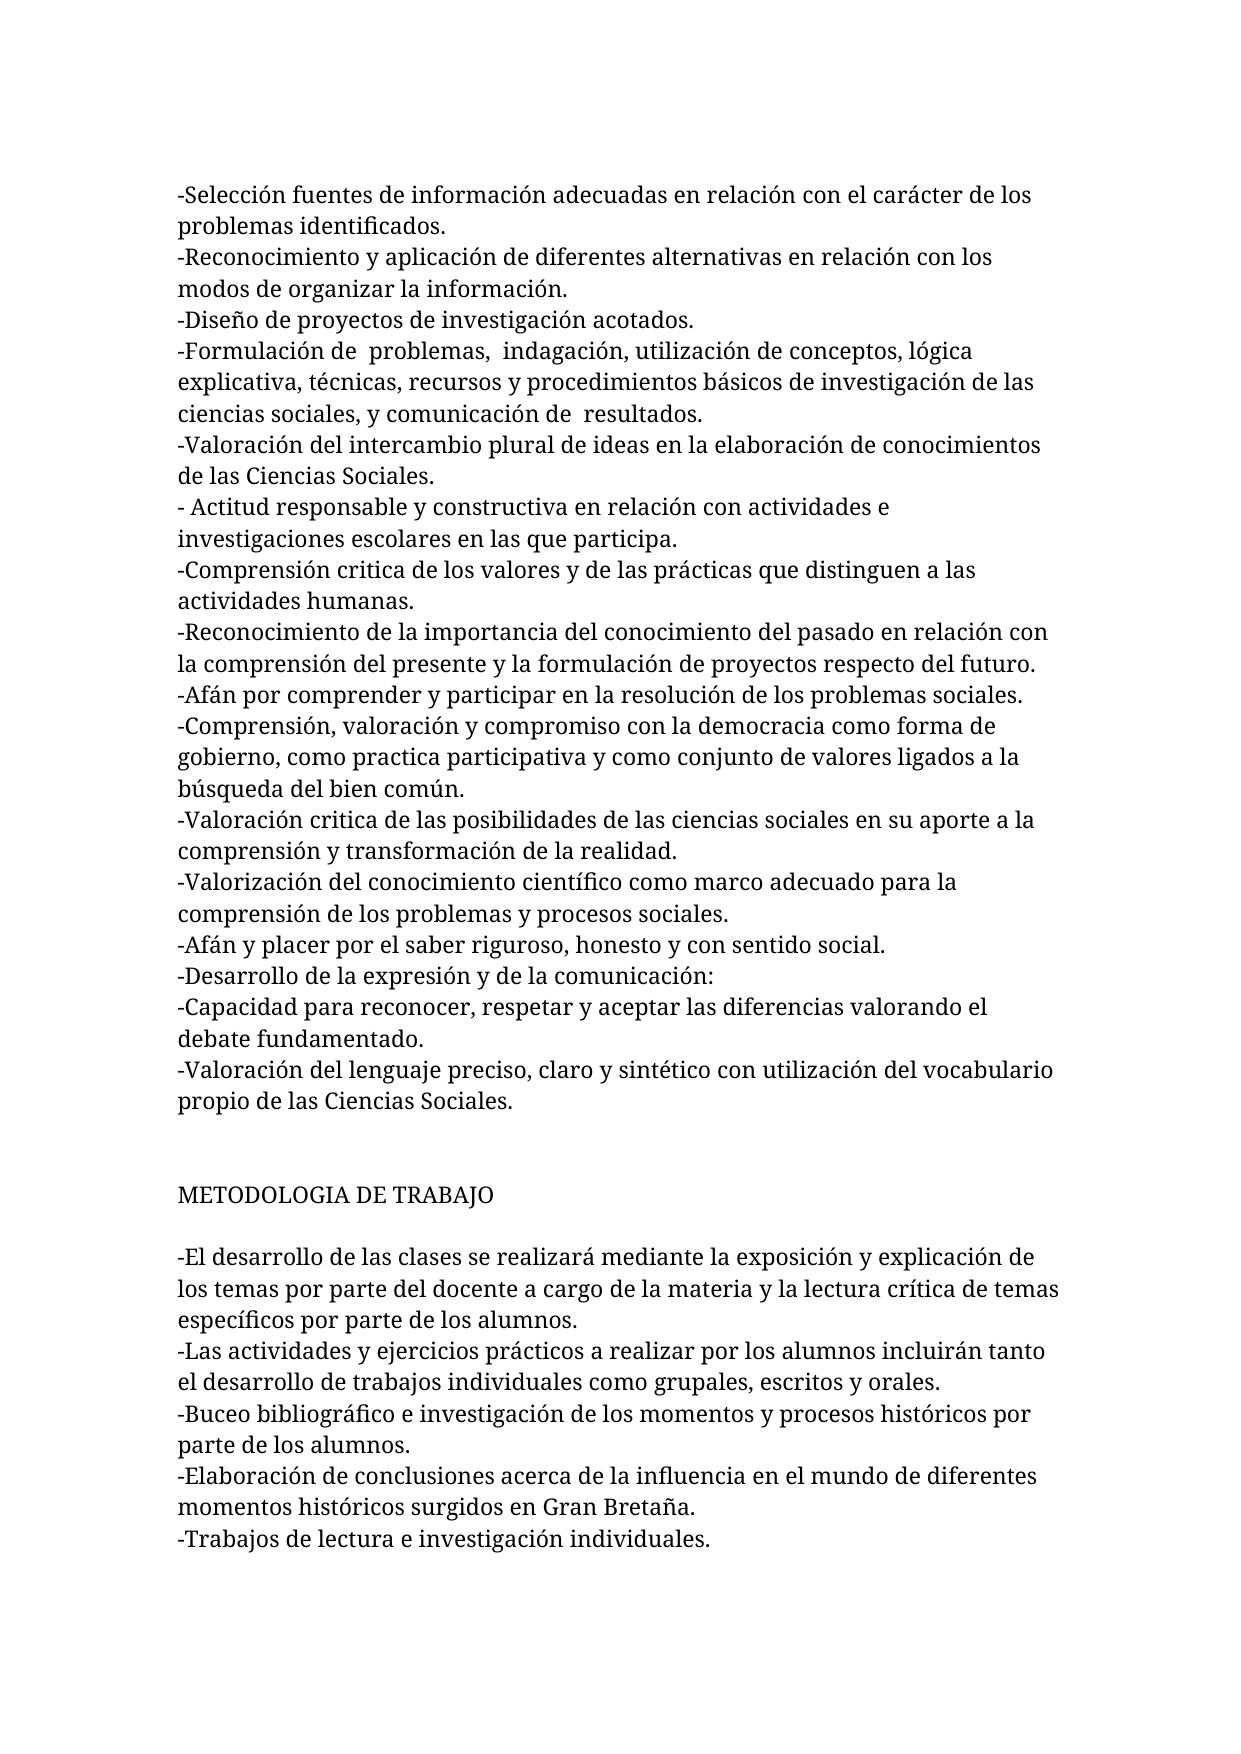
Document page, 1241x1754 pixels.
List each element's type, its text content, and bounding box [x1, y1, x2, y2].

text -Comprensión, valoración y compromiso con la democracia como forma de gobierno, como practica participativa y como conjunto de valores ligados a la búsqueda del bien común. [177, 710, 1063, 804]
text -Formulación de problemas, indagación, utilización de conceptos, lógica explicativa, técnicas, recursos y procedimientos básicos de investigación de las ciencias sociales, y comunicación de resultados. [177, 335, 1063, 429]
text -Reconocimiento de la importancia del conocimiento del pasado en relación con la comprensión del presente y la formulación de proyectos respecto del futuro. [177, 616, 1063, 679]
text -Capacidad para reconocer, respetar y aceptar las diferencias valorando el debate fundamentado. [177, 991, 1063, 1054]
text -Diseño de proyectos de investigación acotados. [177, 304, 1063, 335]
text -Valoración critica de las posibilidades de las ciencias sociales en su aporte a la comprensión y transformación de la realidad. [177, 804, 1063, 866]
text METODOLOGIA DE TRABAJO [177, 1179, 1063, 1210]
text -Valoración del intercambio plural de ideas en la elaboración de conocimientos de las Ciencias Sociales. [177, 429, 1063, 491]
text -Elaboración de conclusiones acerca de la influencia en el mundo de diferentes momentos históricos surgidos en Gran Bretaña. [177, 1460, 1063, 1523]
text -Afán y placer por el saber riguroso, honesto y con sentido social. [177, 929, 1063, 960]
text -Reconocimiento y aplicación de diferentes alternativas en relación con los modos de organizar la información. [177, 241, 1063, 304]
text -El desarrollo de las clases se realizará mediante la exposición y explicación de los temas por parte del docente a cargo de la materia y la lectura crítica de temas específicos por parte de los alumnos. [177, 1241, 1063, 1335]
text -Valoración del lenguaje preciso, claro y sintético con utilización del vocabulario propio de las Ciencias Sociales. [177, 1054, 1063, 1116]
text - Actitud responsable y constructiva en relación con actividades e investigaciones escolares en las que participa. [177, 491, 1063, 554]
text -Las actividades y ejercicios prácticos a realizar por los alumnos incluirán tanto el desarrollo de trabajos individuales como grupales, escritos y orales. [177, 1335, 1063, 1398]
text -Valorización del conocimiento científico como marco adecuado para la comprensión de los problemas y procesos sociales. [177, 866, 1063, 929]
text -Selección fuentes de información adecuadas en relación con el carácter de los problemas identificados. [177, 179, 1063, 241]
text -Comprensión critica de los valores y de las prácticas que distinguen a las actividades humanas. [177, 554, 1063, 616]
text -Buceo bibliográfico e investigación de los momentos y procesos históricos por parte de los alumnos. [177, 1398, 1063, 1460]
text -Trabajos de lectura e investigación individuales. [177, 1523, 1063, 1554]
text -Afán por comprender y participar en la resolución de los problemas sociales. [177, 679, 1063, 710]
text -Desarrollo de la expresión y de la comunicación: [177, 960, 1063, 991]
